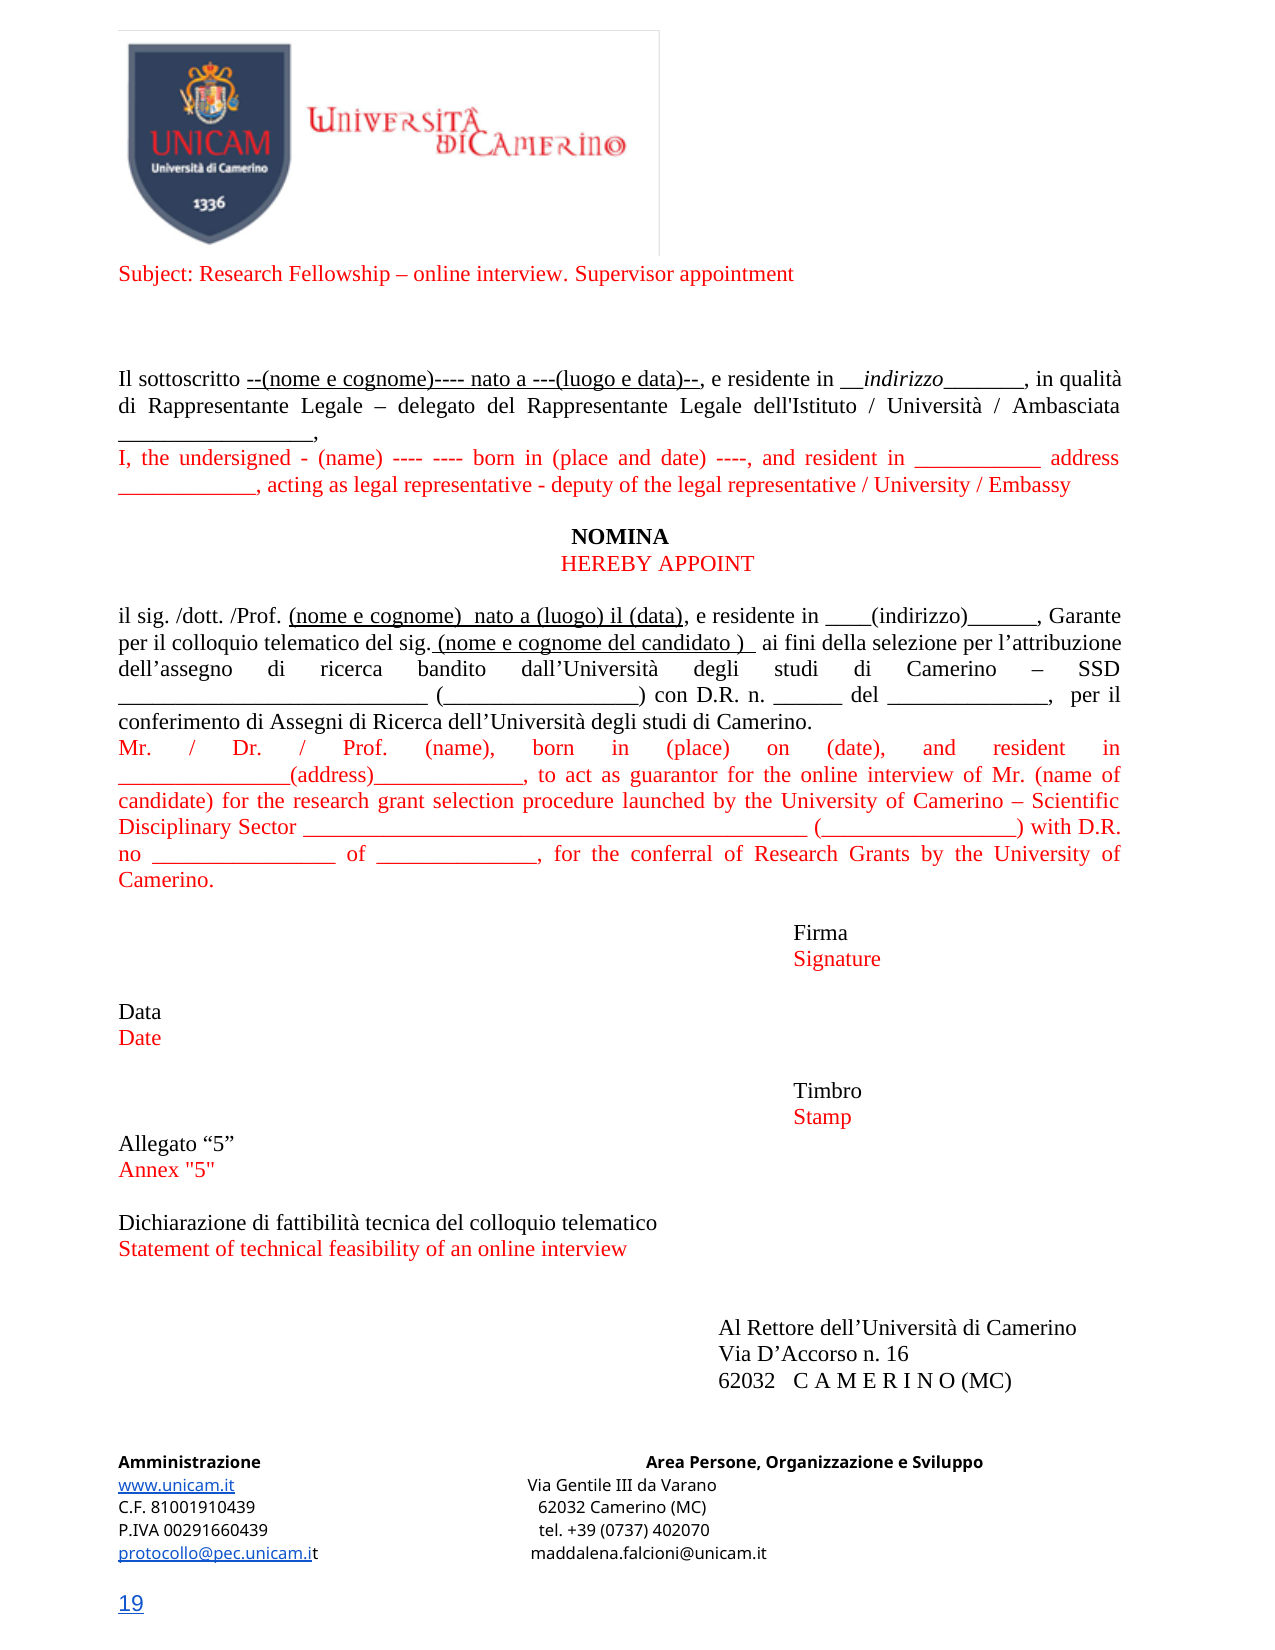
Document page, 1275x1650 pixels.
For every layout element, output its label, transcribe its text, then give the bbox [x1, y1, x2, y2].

text Mr. / Dr. / Prof. (name), born in (place) on (date), and resident in _______________(address)_____________, to act as guarantor for the online interview of Mr. (name of candidate) for the research grant selection procedure launched by the University of Camerino – Scientific Disciplinary Sector ____________________________________________ (_________________) with D.R. no ________________ of ______________, for the conferral of Research Grants by the University of Camerino. [118, 734, 1122, 892]
text Timbro [118, 1077, 1122, 1103]
text Subject: Research Fellowship – online interview. Supervisor appointment [118, 260, 1122, 286]
text Via D’Accorso n. 16 [118, 1340, 1122, 1367]
text il sig. /dott. /Prof. (nome e cognome) nato a (luogo) il (data), e residente in ____(indirizzo)______, Garante per il colloquio telematico del sig. (nome e cognome del candidato ) ai fini della selezione per l’attribuzione dell’assegno di ricerca bandito dall’Università degli studi di Camerino – SSD ___________________________ (_________________) con D.R. n. ______ del ______________, per il conferimento di Assegni di Ricerca dell’Università degli studi di Camerino. [118, 602, 1122, 734]
text I, the undersigned - (name) ---- ---- born in (place and date) ----, and resident in ___________ address ____________, acting as legal representative - deputy of the legal representative / University / Embassy [118, 444, 1122, 497]
text 62032 C A M E R I N O (MC) [118, 1367, 1122, 1393]
text Statement of technical feasibility of an online interview [118, 1235, 1122, 1261]
text Stamp [118, 1103, 1122, 1129]
text Annex "5" [118, 1156, 1122, 1182]
text Firma [118, 919, 1122, 945]
text Data [118, 998, 1122, 1024]
text HEREBY APPOINT [487, 550, 1122, 576]
text Date [118, 1024, 1122, 1051]
text Il sottoscritto --(nome e cognome)---- nato a ---(luogo e data)--, e residente in __indirizzo_______, in qualità di Rappresentante Legale – delegato del Rappresentante Legale dell'Istituto / Università / Ambasciata _________________, [118, 365, 1122, 444]
text Allegato “5” [118, 1129, 1122, 1156]
text Al Rettore dell’Università di Camerino [118, 1314, 1122, 1340]
text Dichiarazione di fattibilità tecnica del colloquio telematico [118, 1209, 1122, 1235]
text Signature [118, 945, 1122, 971]
text NOMINA [118, 523, 1122, 550]
picture [118, 29, 661, 256]
